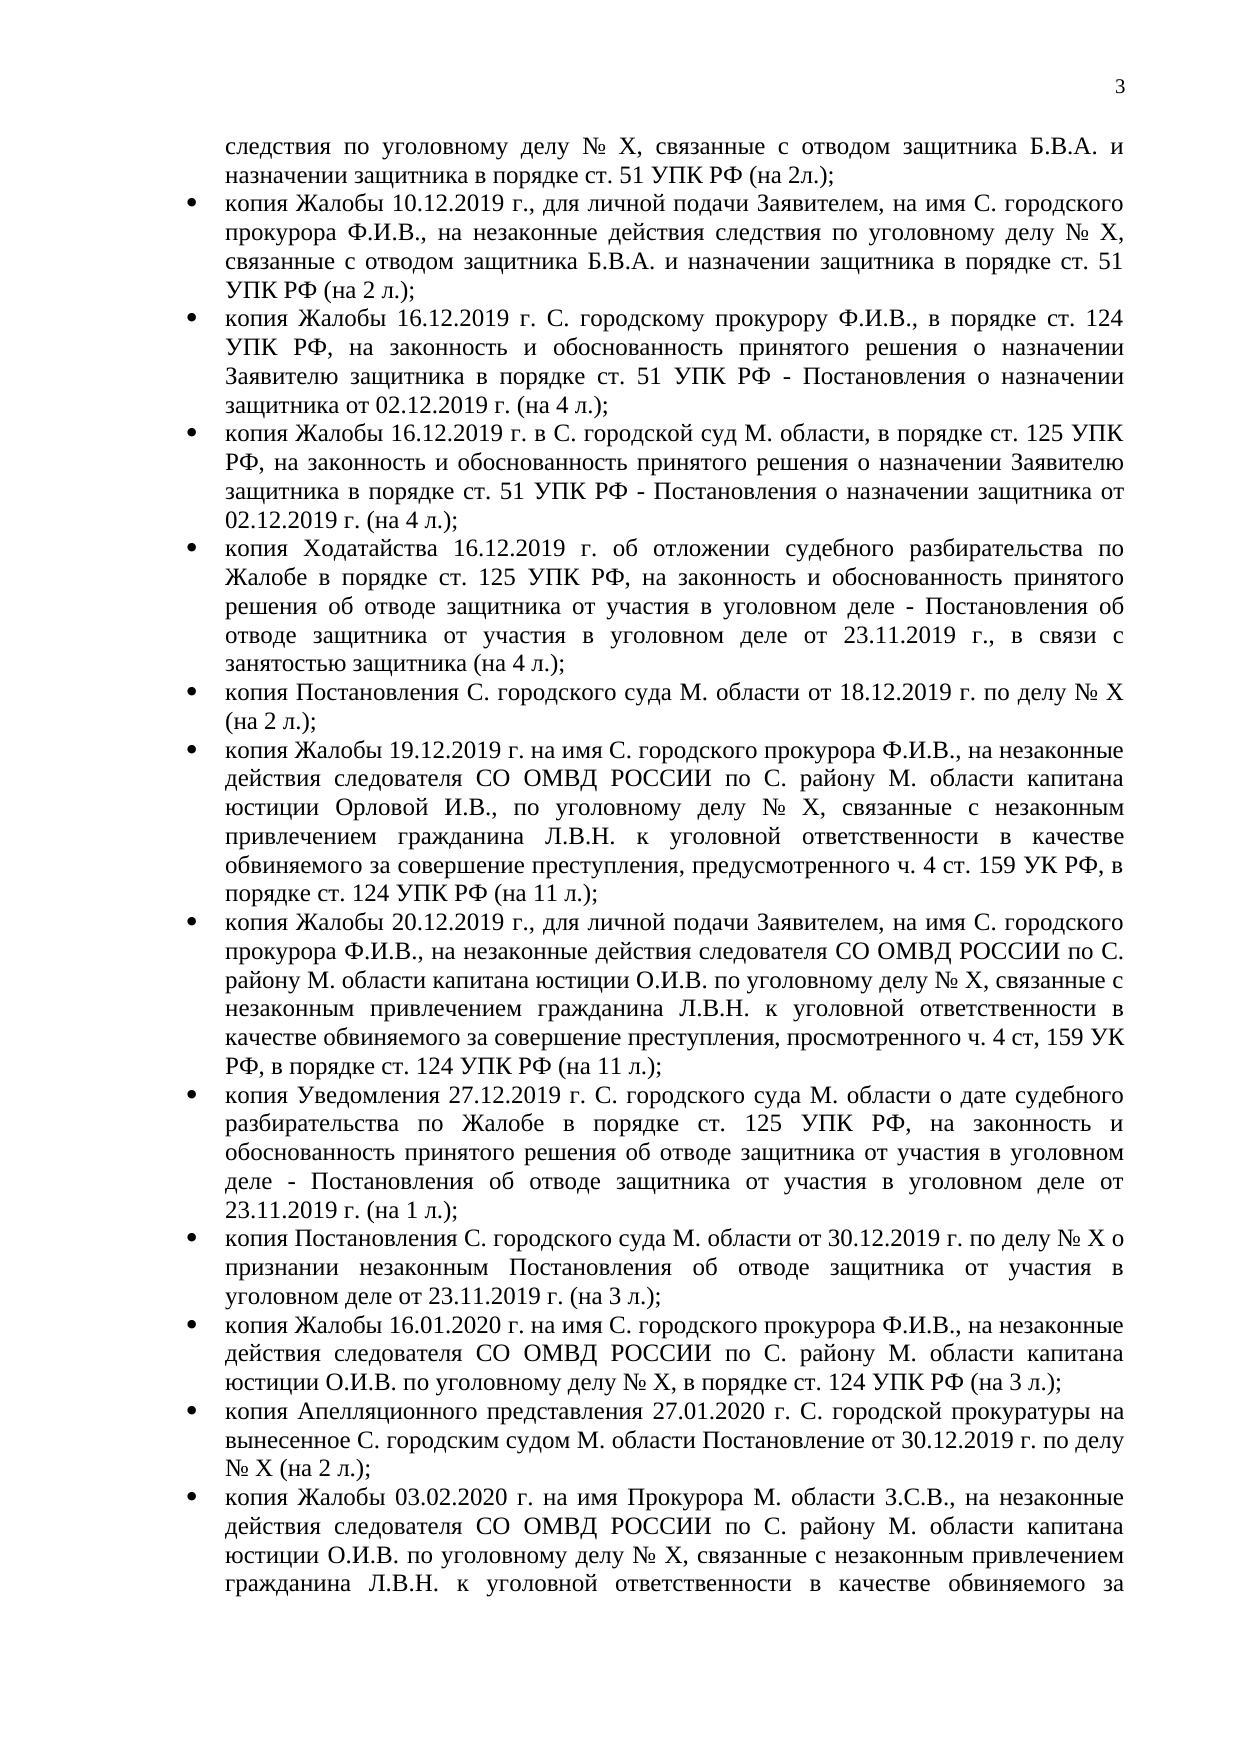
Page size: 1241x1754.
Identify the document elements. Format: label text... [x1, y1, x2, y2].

list копия Жалобы 16.12.2019 г. С. городскому прокурору Ф.И.В., в порядке ст. 124 УПК РФ, на законность и обоснованность принятого решения о назначении Заявителю защитника в порядке ст. 51 УПК РФ - Постановления о назначении защитника от 02.12.2019 г. (на 4 л.); [187, 303, 1125, 418]
list копия Апелляционного представления 27.01.2020 г. С. городской прокуратуры на вынесенное С. городским судом М. области Постановление от 30.12.2019 г. по делу № Х (на 2 л.); [187, 1396, 1125, 1482]
list копия Жалобы 16.12.2019 г. в С. городской суд М. области, в порядке ст. 125 УПК РФ, на законность и обоснованность принятого решения о назначении Заявителю защитника в порядке ст. 51 УПК РФ - Постановления о назначении защитника от 02.12.2019 г. (на 4 л.); [187, 418, 1125, 533]
list копия Постановления С. городского суда М. области от 30.12.2019 г. по делу № Х о признании незаконным Постановления об отводе защитника от участия в уголовном деле от 23.11.2019 г. (на 3 л.); [187, 1223, 1125, 1310]
list копия Жалобы 19.12.2019 г. на имя С. городского прокурора Ф.И.В., на незаконные действия следователя СО ОМВД РОССИИ по С. району М. области капитана юстиции Орловой И.В., по уголовному делу № Х, связанные с незаконным привлечением гражданина Л.В.Н. к уголовной ответственности в качестве обвиняемого за совершение преступления, предусмотренного ч. 4 ст. 159 УК РФ, в порядке ст. 124 УПК РФ (на 11 л.); [187, 735, 1125, 907]
list копия Жалобы 20.12.2019 г., для личной подачи Заявителем, на имя С. городского прокурора Ф.И.В., на незаконные действия следователя СО ОМВД РОССИИ по С. району М. области капитана юстиции О.И.В. по уголовному делу № Х, связанные с незаконным привлечением гражданина Л.В.Н. к уголовной ответственности в качестве обвиняемого за совершение преступления, просмотренного ч. 4 ст, 159 УК РФ, в порядке ст. 124 УПК РФ (на 11 л.); [187, 907, 1125, 1080]
list копия Жалобы 16.01.2020 г. на имя С. городского прокурора Ф.И.В., на незаконные действия следователя СО ОМВД РОССИИ по С. району М. области капитана юстиции О.И.В. по уголовному делу № Х, в порядке ст. 124 УПК РФ (на 3 л.); [187, 1310, 1125, 1396]
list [187, 131, 1125, 188]
list копия Жалобы 10.12.2019 г., для личной подачи Заявителем, на имя С. городского прокурора Ф.И.В., на незаконные действия следствия по уголовному делу № Х, связанные с отводом защитника Б.В.А. и назначении защитника в порядке ст. 51 УПК РФ (на 2 л.); [187, 188, 1125, 303]
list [187, 1482, 1125, 1597]
list копия Постановления С. городского суда М. области от 18.12.2019 г. по делу № Х (на 2 л.); [187, 677, 1125, 735]
list копия Уведомления 27.12.2019 г. С. городского суда М. области о дате судебного разбирательства по Жалобе в порядке ст. 125 УПК РФ, на законность и обоснованность принятого решения об отводе защитника от участия в уголовном деле - Постановления об отводе защитника от участия в уголовном деле от 23.11.2019 г. (на 1 л.); [187, 1080, 1125, 1223]
list копия Ходатайства 16.12.2019 г. об отложении судебного разбирательства по Жалобе в порядке ст. 125 УПК РФ, на законность и обоснованность принятого решения об отводе защитника от участия в уголовном деле - Постановления об отводе защитника от участия в уголовном деле от 23.11.2019 г., в связи с занятостью защитника (на 4 л.); [187, 533, 1125, 677]
